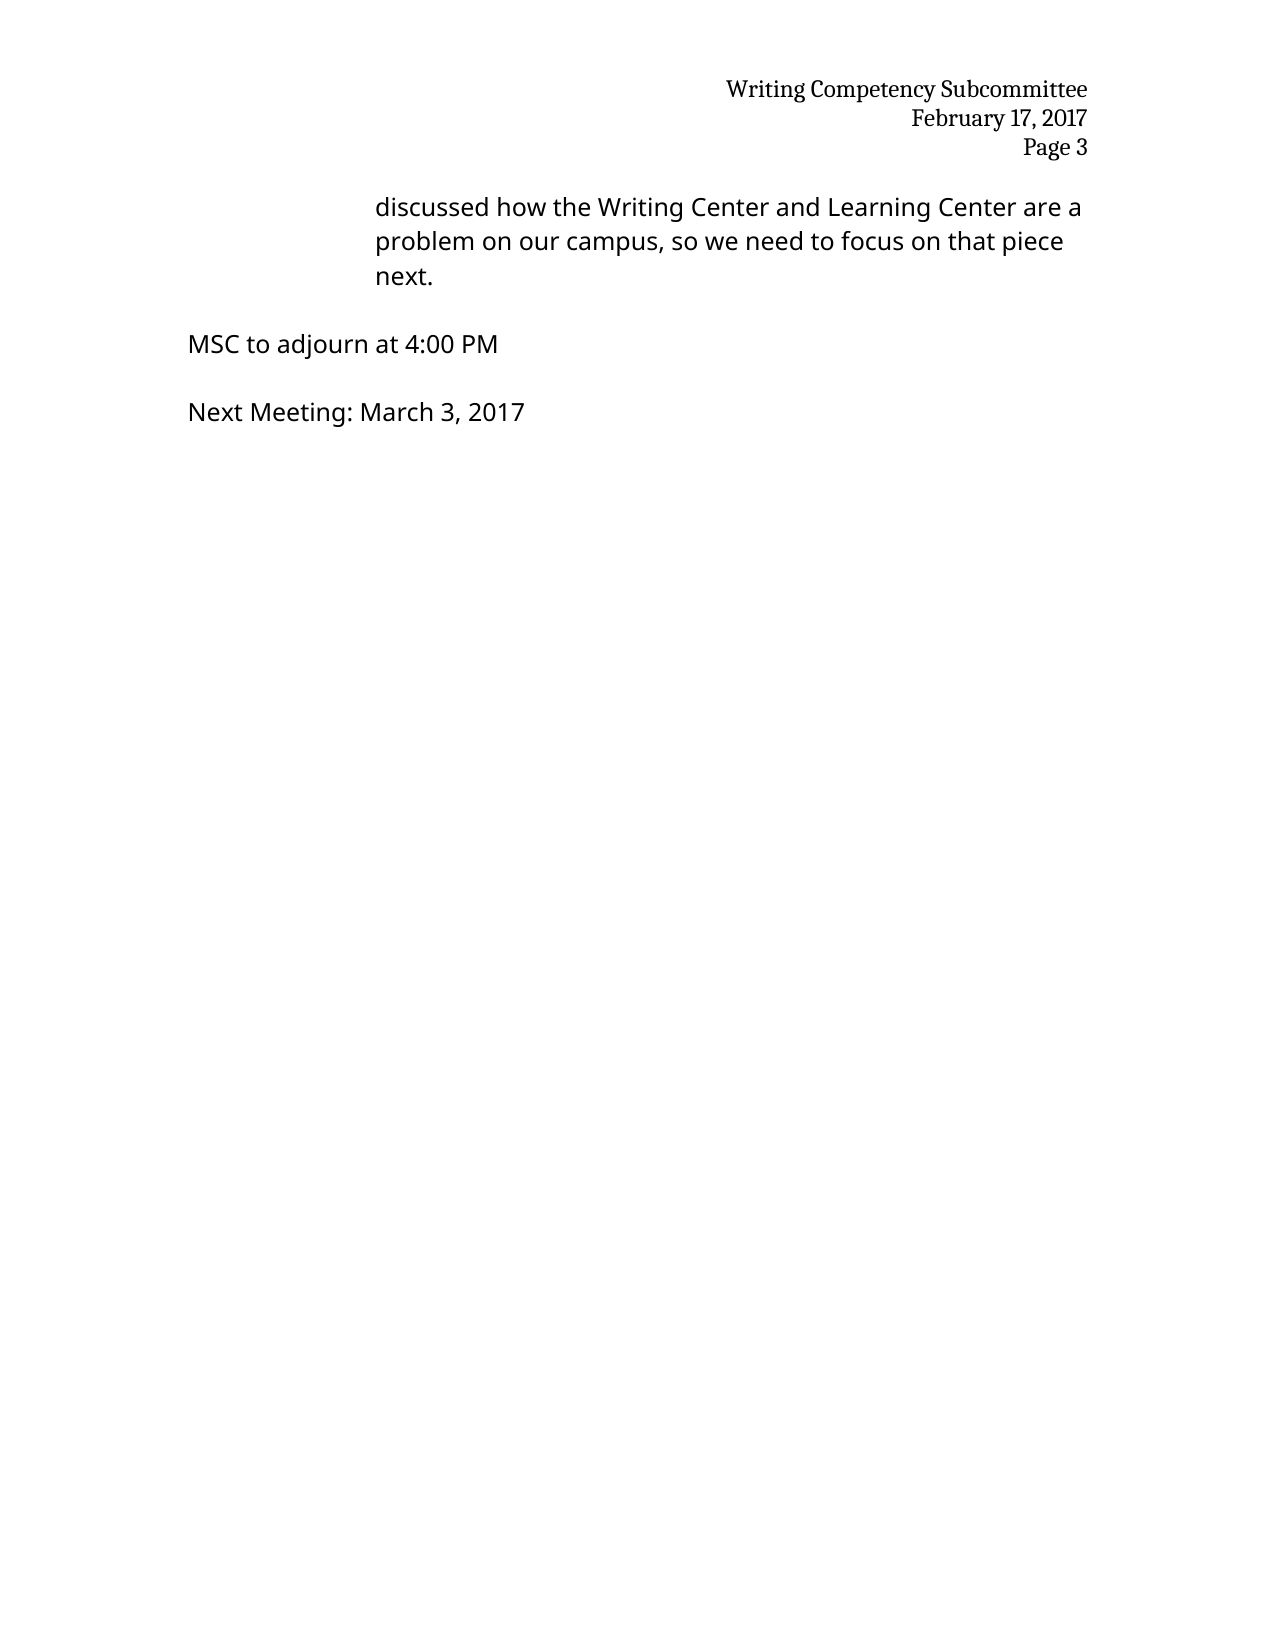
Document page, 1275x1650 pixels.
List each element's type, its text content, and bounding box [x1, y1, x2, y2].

text MSC to adjourn at 4:00 PM [187, 326, 1087, 360]
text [337, 190, 1087, 292]
text Next Meeting: March 3, 2017 [187, 394, 1087, 428]
